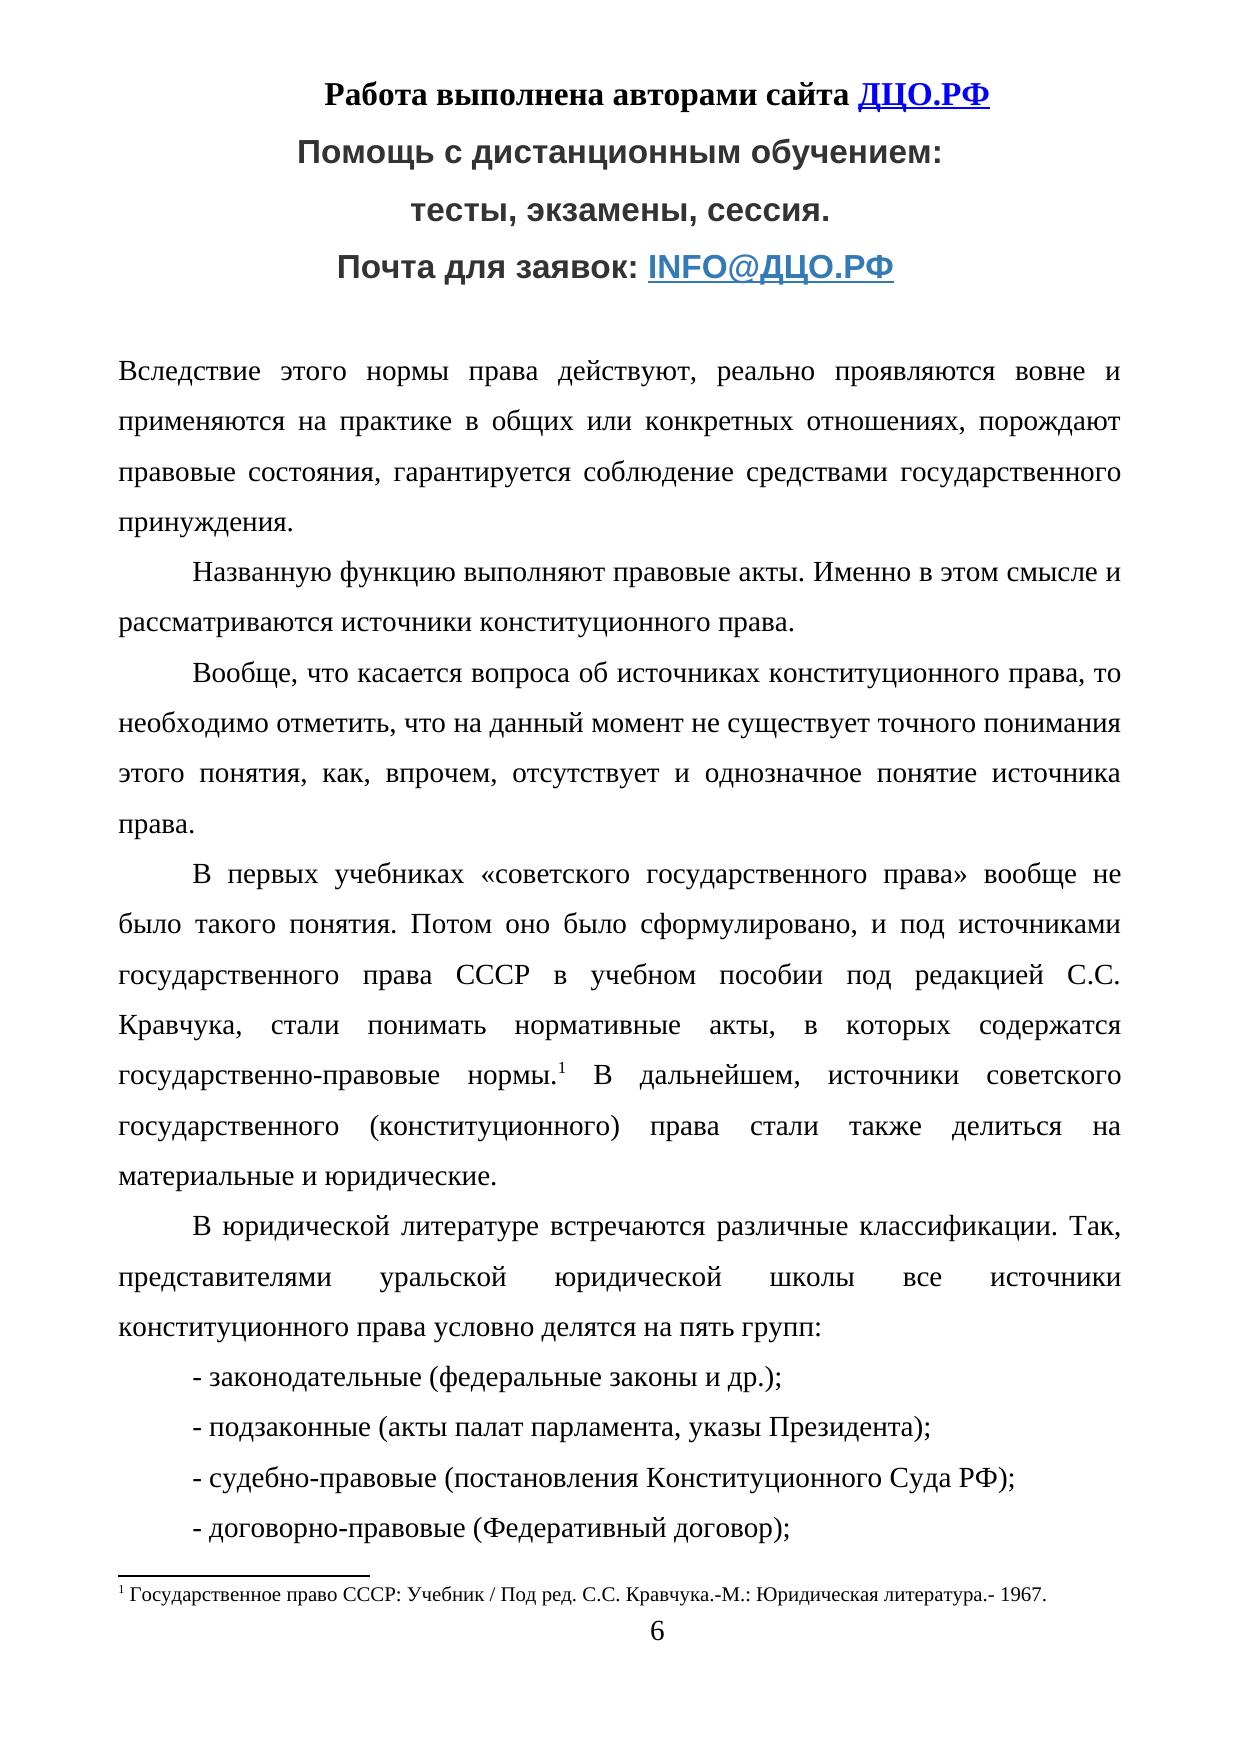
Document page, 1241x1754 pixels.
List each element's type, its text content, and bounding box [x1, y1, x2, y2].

text - подзаконные (акты палат парламента, указы Президента); [118, 1409, 1122, 1443]
text Названную функцию выполняют правовые акты. Именно в этом смысле и рассматриваются источники конституционного права. [118, 554, 1122, 638]
text В первых учебниках «советского государственного права» вообще не было такого понятия. Потом оно было сформулировано, и под источниками государственного права СССР в учебном пособии под редакцией С.С. Кравчука, стали понимать нормативные акты, в которых содержатся государственно-правовые нормы. В дальнейшем, источники советского государственного (конституционного) права стали также делиться на материальные и юридические. [118, 856, 1122, 1192]
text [118, 353, 1122, 537]
text Вообще, что касается вопроса об источниках конституционного права, то необходимо отметить, что на данный момент не существует точного понимания этого понятия, как, впрочем, отсутствует и однозначное понятие источника права. [118, 655, 1122, 839]
text - договорно-правовые (Федеративный договор); [118, 1510, 1122, 1544]
text - судебно-правовые (постановления Конституционного Суда РФ); [118, 1460, 1122, 1493]
text В юридической литературе встречаются различные классификации. Так, представителями уральской юридической школы все источники конституционного права условно делятся на пять групп: [118, 1208, 1122, 1342]
text - законодательные (федеральные законы и др.); [118, 1359, 1122, 1393]
